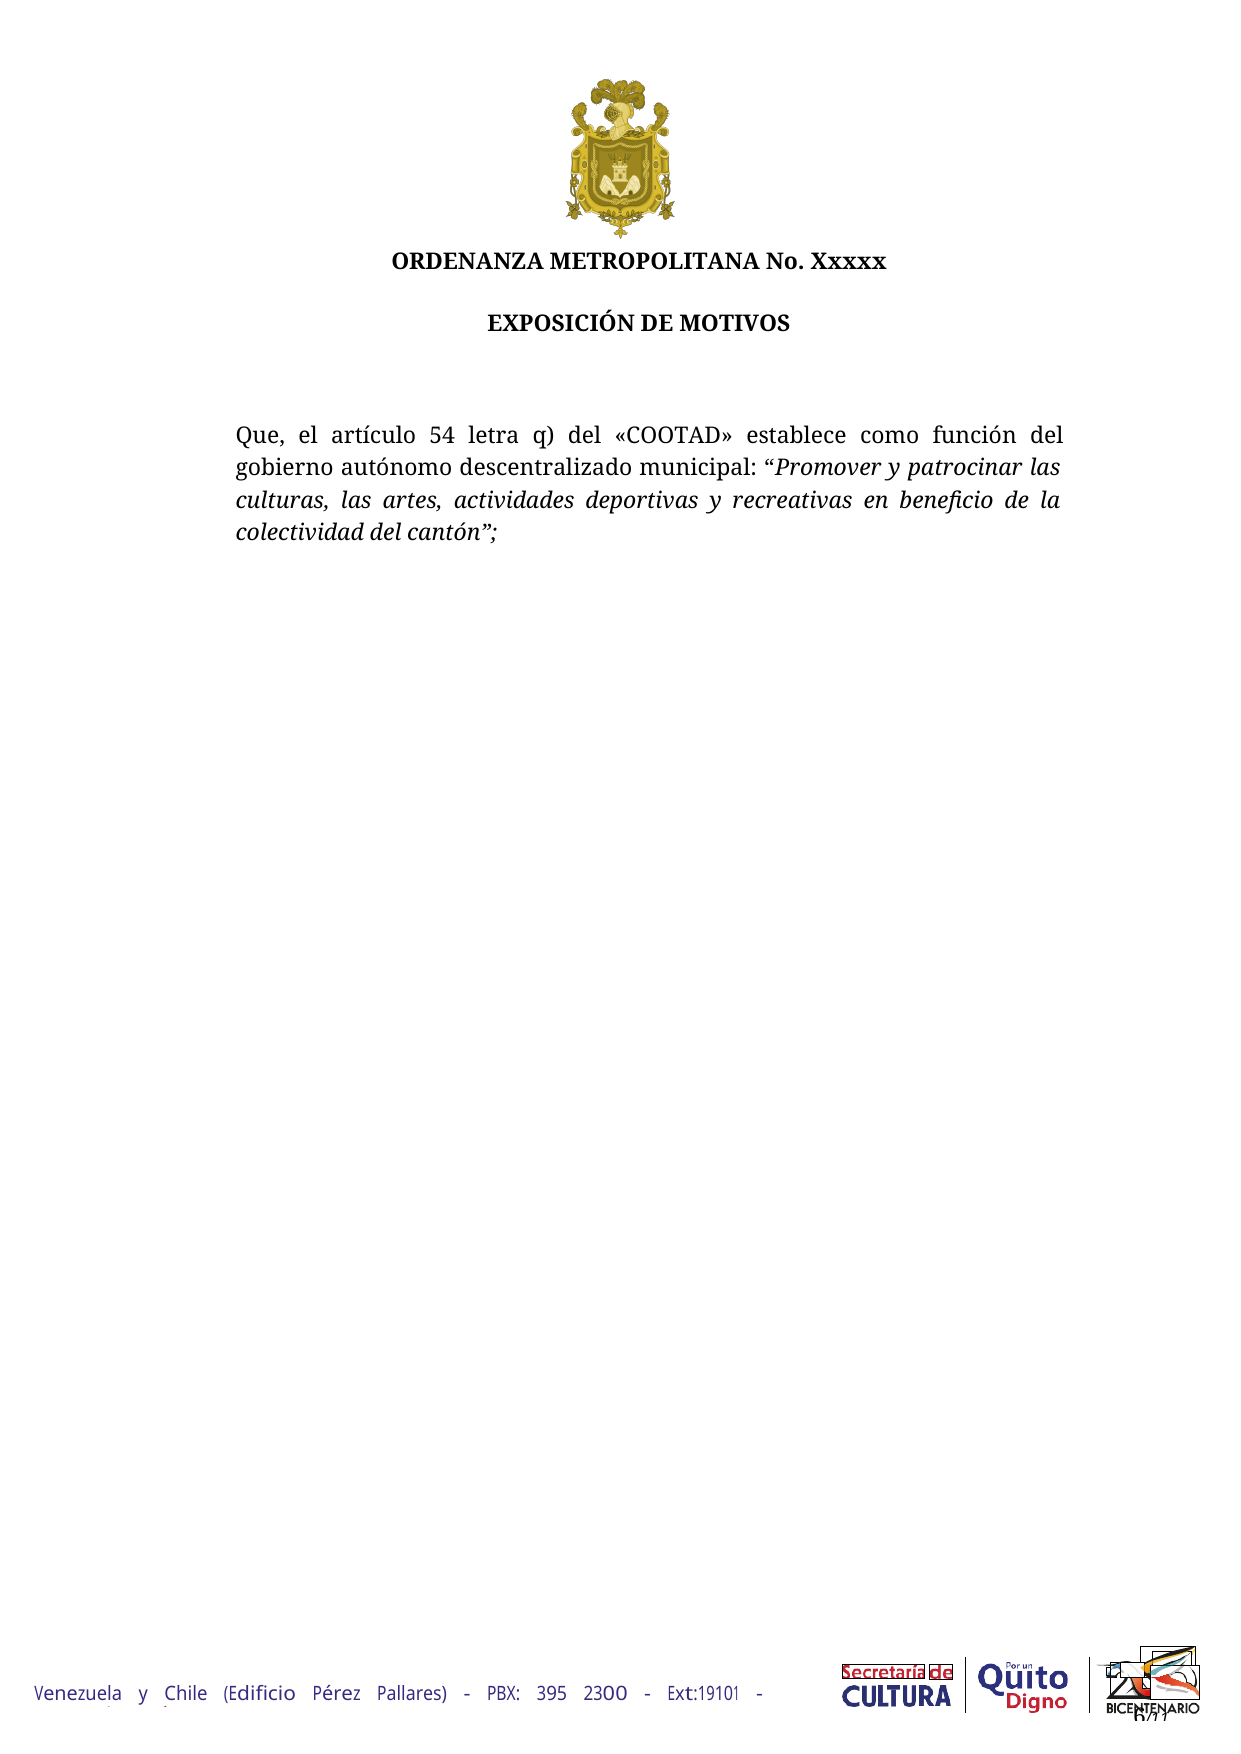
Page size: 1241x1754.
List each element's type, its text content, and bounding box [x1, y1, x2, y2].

picture [1132, 1678, 1150, 1696]
picture [1121, 1663, 1144, 1677]
picture [843, 1665, 924, 1678]
picture [564, 77, 676, 241]
picture [878, 1685, 916, 1707]
picture [1153, 1652, 1191, 1665]
picture [1115, 1678, 1137, 1695]
picture [842, 1685, 876, 1707]
picture [1143, 1678, 1150, 1688]
picture [1151, 1666, 1199, 1699]
picture [1191, 1648, 1195, 1665]
picture [1111, 1674, 1124, 1692]
picture [1141, 1647, 1186, 1662]
picture [1111, 1664, 1120, 1675]
picture [978, 1662, 1068, 1713]
picture [930, 1665, 952, 1679]
picture [919, 1685, 951, 1706]
text Que, el artículo 54 letra q) del «COOTAD» establece como función del gobierno autónomo descentralizado municipal: “Promover y patrocinar las culturas, las artes, actividades deportivas y recreativas en beneficio de la colectividad del cantón”; [235, 419, 1063, 547]
picture [1153, 1652, 1167, 1658]
